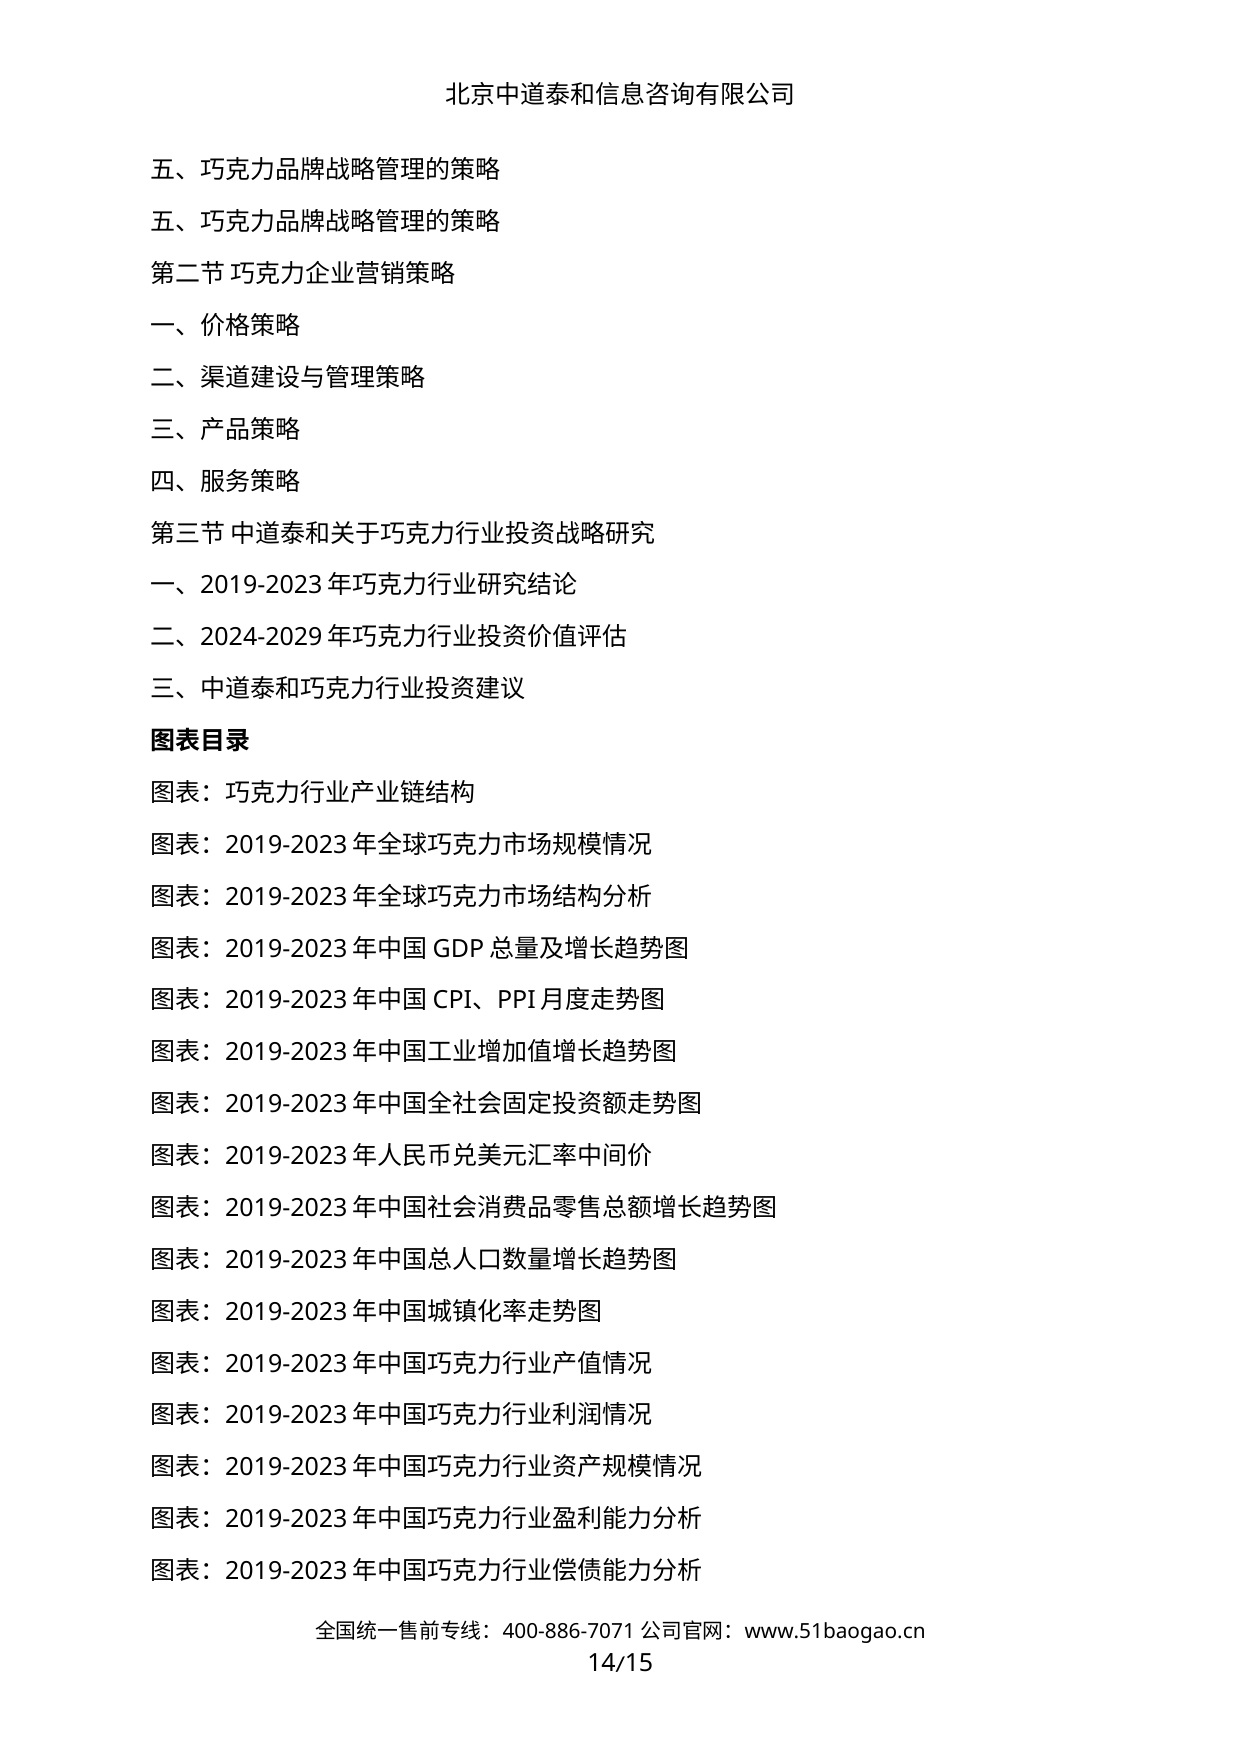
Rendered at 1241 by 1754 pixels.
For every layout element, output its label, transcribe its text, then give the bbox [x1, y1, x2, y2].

text 图表：2019-2023年中国巧克力行业偿债能力分析 [150, 1551, 1090, 1587]
text 图表目录 [150, 721, 1090, 757]
text 图表：2019-2023年人民币兑美元汇率中间价 [150, 1136, 1090, 1172]
text 图表：2019-2023年中国巧克力行业盈利能力分析 [150, 1499, 1090, 1535]
text 一、价格策略 [150, 306, 1090, 342]
text 图表：2019-2023年全球巧克力市场规模情况 [150, 824, 1090, 861]
text 图表：2019-2023年中国巧克力行业利润情况 [150, 1395, 1090, 1431]
text 三、产品策略 [150, 409, 1090, 446]
text 图表：2019-2023年中国CPI、PPI月度走势图 [150, 980, 1090, 1016]
text 五、巧克力品牌战略管理的策略 [150, 150, 1090, 186]
text 二、2024-2029年巧克力行业投资价值评估 [150, 617, 1090, 653]
text 图表：2019-2023年中国全社会固定投资额走势图 [150, 1084, 1090, 1120]
text 图表：2019-2023年中国城镇化率走势图 [150, 1291, 1090, 1327]
text 图表：2019-2023年中国GDP总量及增长趋势图 [150, 928, 1090, 964]
text 五、巧克力品牌战略管理的策略 [150, 202, 1090, 238]
text 图表：2019-2023年中国社会消费品零售总额增长趋势图 [150, 1187, 1090, 1224]
text 第二节 巧克力企业营销策略 [150, 254, 1090, 290]
text 一、2019-2023年巧克力行业研究结论 [150, 565, 1090, 601]
text 图表：2019-2023年中国工业增加值增长趋势图 [150, 1032, 1090, 1068]
text 图表：2019-2023年全球巧克力市场结构分析 [150, 876, 1090, 912]
text 图表：2019-2023年中国总人口数量增长趋势图 [150, 1239, 1090, 1276]
text 图表：2019-2023年中国巧克力行业资产规模情况 [150, 1447, 1090, 1483]
text 四、服务策略 [150, 461, 1090, 497]
text 图表：巧克力行业产业链结构 [150, 772, 1090, 809]
text 图表：2019-2023年中国巧克力行业产值情况 [150, 1343, 1090, 1379]
text 第三节 中道泰和关于巧克力行业投资战略研究 [150, 513, 1090, 549]
text 三、中道泰和巧克力行业投资建议 [150, 669, 1090, 705]
text 二、渠道建设与管理策略 [150, 357, 1090, 394]
